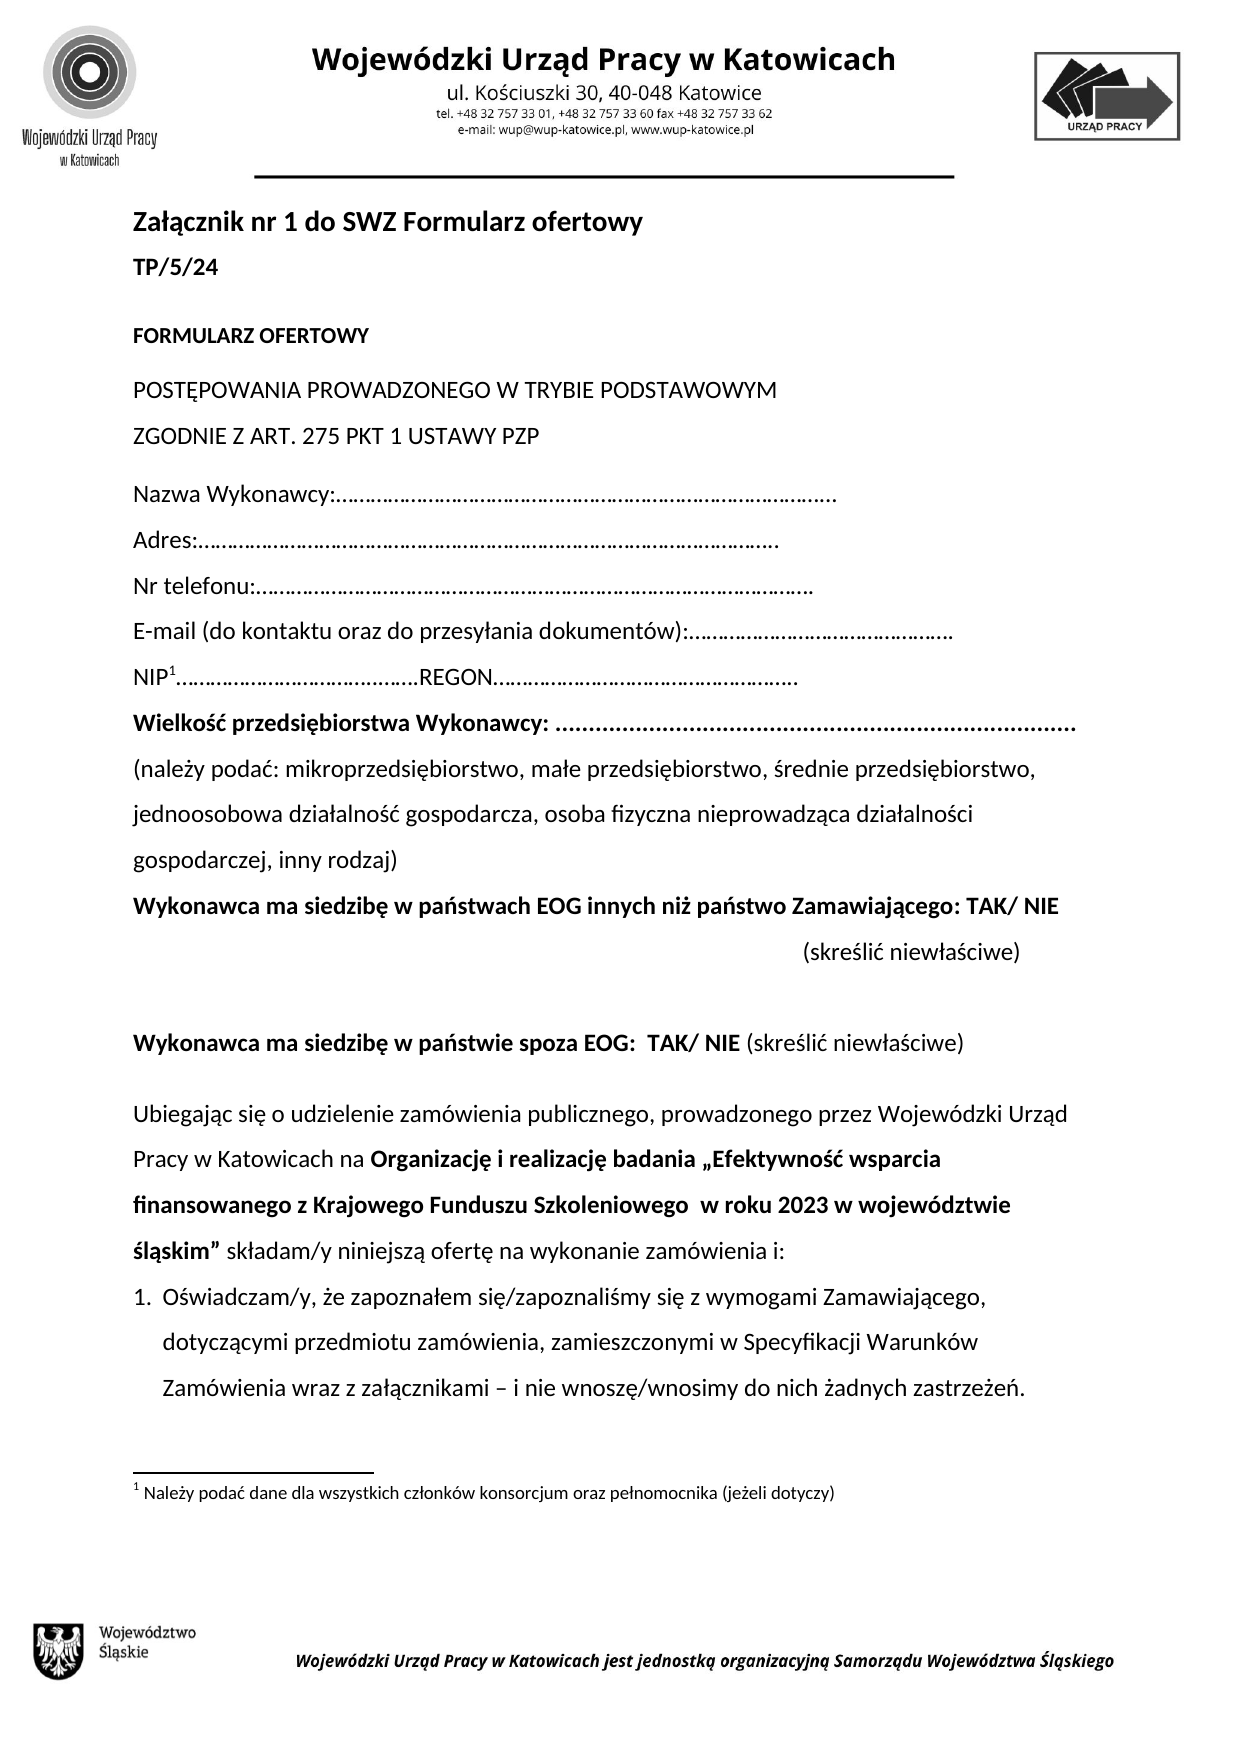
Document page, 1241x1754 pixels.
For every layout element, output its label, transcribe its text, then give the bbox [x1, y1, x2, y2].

text (należy podać: mikroprzedsiębiorstwo, małe przedsiębiorstwo, średnie przedsiębiorstwo, jednoosobowa działalność gospodarcza, osoba fizyczna nieprowadząca działalności gospodarczej, inny rodzaj) [133, 753, 1092, 875]
text Wykonawca ma siedzibę w państwie spoza EOG: TAK/ NIE (skreślić niewłaściwe) [133, 1027, 1092, 1058]
subtitle Załącznik nr 1 do SWZ Formularz ofertowy [133, 180, 1092, 239]
picture [5, 11, 1198, 180]
text TP/5/24 [133, 251, 1092, 281]
text FORMULARZ OFERTOWY [133, 321, 1092, 349]
text (skreślić niewłaściwe) [797, 936, 1092, 966]
text Nr telefonu:……………………………………………………………………………………. [133, 570, 1092, 600]
text POSTĘPOWANIA PROWADZONEGO W TRYBIE PODSTAWOWYM ZGODNIE Z ART. 275 PKT 1 USTAWY PZP [133, 374, 1092, 451]
text Wielkość przedsiębiorstwa Wykonawcy: .............................................................................. [133, 707, 1092, 737]
text Ubiegając się o udzielenie zamówienia publicznego, prowadzonego przez Wojewódzki Urząd Pracy w Katowicach na Organizację i realizację badania „Efektywność wsparcia finansowanego z Krajowego Funduszu Szkoleniowego w roku 2023 w województwie śląskim” składam/y niniejszą ofertę na wykonanie zamówienia i: [133, 1098, 1092, 1266]
picture [0, 1593, 1236, 1709]
text Adres:……………………………………………………………………………………….. [133, 524, 1092, 554]
text Wykonawca ma siedzibę w państwach EOG innych niż państwo Zamawiającego: TAK/ NIE [133, 890, 1092, 920]
text NIP……………………………..…….REGON…………………………………………….. [133, 661, 1092, 692]
text Nazwa Wykonawcy:…………………………………………………………………………... [133, 478, 1092, 509]
text E-mail (do kontaktu oraz do przesyłania dokumentów):………………………………………. [133, 616, 1092, 646]
list Oświadczam/y, że zapoznałem się/zapoznaliśmy się z wymogami Zamawiającego, dotyczącymi przedmiotu zamówienia, zamieszczonymi w Specyfikacji Warunków Zamówienia wraz z załącznikami – i nie wnoszę/wnosimy do nich żadnych zastrzeżeń. [133, 1281, 1092, 1403]
